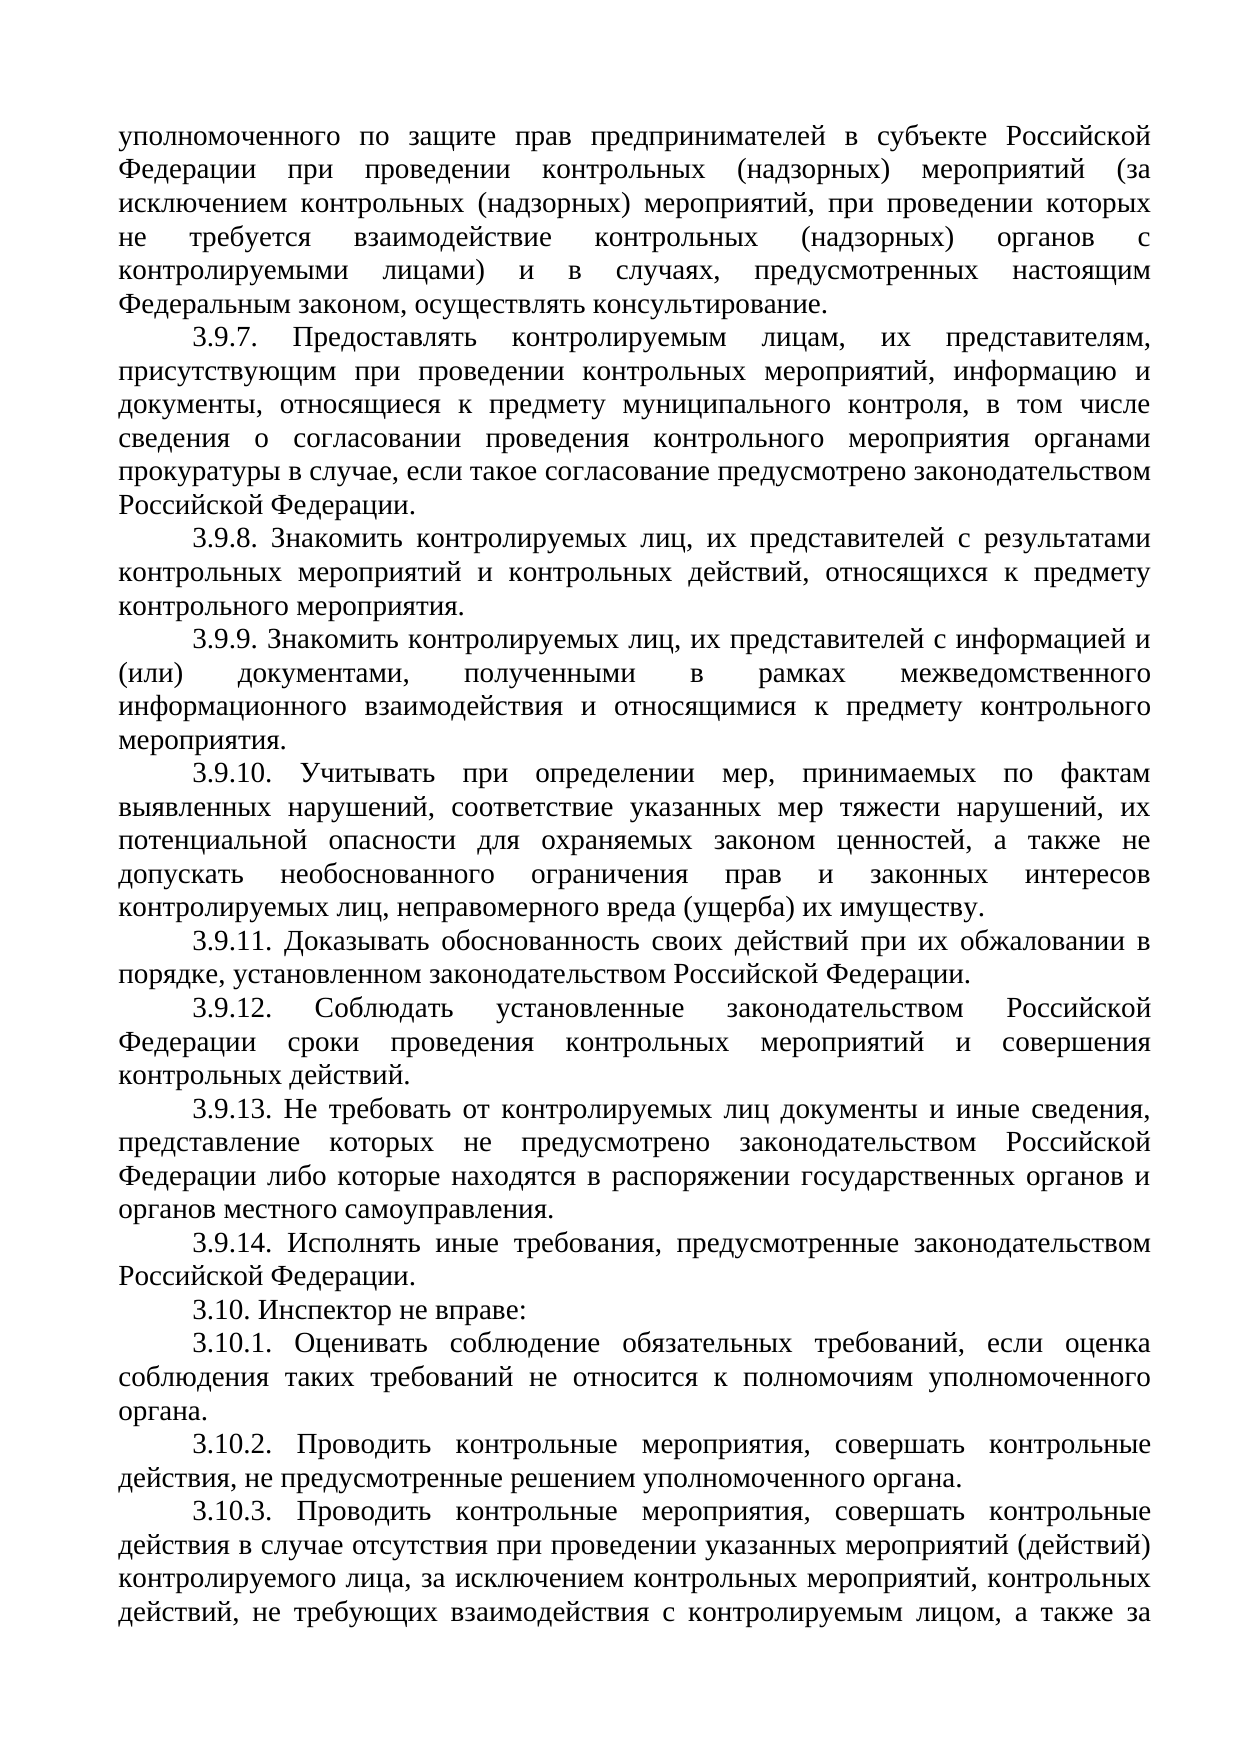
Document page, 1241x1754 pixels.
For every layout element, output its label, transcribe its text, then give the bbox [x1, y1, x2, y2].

text 3.9.12. Соблюдать установленные законодательством Российской Федерации сроки проведения контрольных мероприятий и совершения контрольных действий. [118, 990, 1152, 1091]
text 3.9.14. Исполнять иные требования, предусмотренные законодательством Российской Федерации. [118, 1225, 1152, 1292]
text 3.9.9. Знакомить контролируемых лиц, их представителей с информацией и (или) документами, полученными в рамках межведомственного информационного взаимодействия и относящимися к предмету контрольного мероприятия. [118, 621, 1152, 755]
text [118, 1493, 1152, 1627]
text 3.10.2. Проводить контрольные мероприятия, совершать контрольные действия, не предусмотренные решением уполномоченного органа. [118, 1426, 1152, 1493]
text 3.9.11. Доказывать обоснованность своих действий при их обжаловании в порядке, установленном законодательством Российской Федерации. [118, 923, 1152, 990]
text 3.10. Инспектор не вправе: [118, 1292, 1152, 1326]
text 3.9.10. Учитывать при определении мер, принимаемых по фактам выявленных нарушений, соответствие указанных мер тяжести нарушений, их потенциальной опасности для охраняемых законом ценностей, а также не допускать необоснованного ограничения прав и законных интересов контролируемых лиц, неправомерного вреда (ущерба) их имуществу. [118, 755, 1152, 923]
text 3.9.8. Знакомить контролируемых лиц, их представителей с результатами контрольных мероприятий и контрольных действий, относящихся к предмету контрольного мероприятия. [118, 521, 1152, 621]
text 3.10.1. Оценивать соблюдение обязательных требований, если оценка соблюдения таких требований не относится к полномочиям уполномоченного органа. [118, 1326, 1152, 1426]
text 3.9.7. Предоставлять контролируемым лицам, их представителям, присутствующим при проведении контрольных мероприятий, информацию и документы, относящиеся к предмету муниципального контроля, в том числе сведения о согласовании проведения контрольного мероприятия органами прокуратуры в случае, если такое согласование предусмотрено законодательством Российской Федерации. [118, 319, 1152, 521]
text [118, 118, 1152, 319]
text 3.9.13. Не требовать от контролируемых лиц документы и иные сведения, представление которых не предусмотрено законодательством Российской Федерации либо которые находятся в распоряжении государственных органов и органов местного самоуправления. [118, 1091, 1152, 1225]
